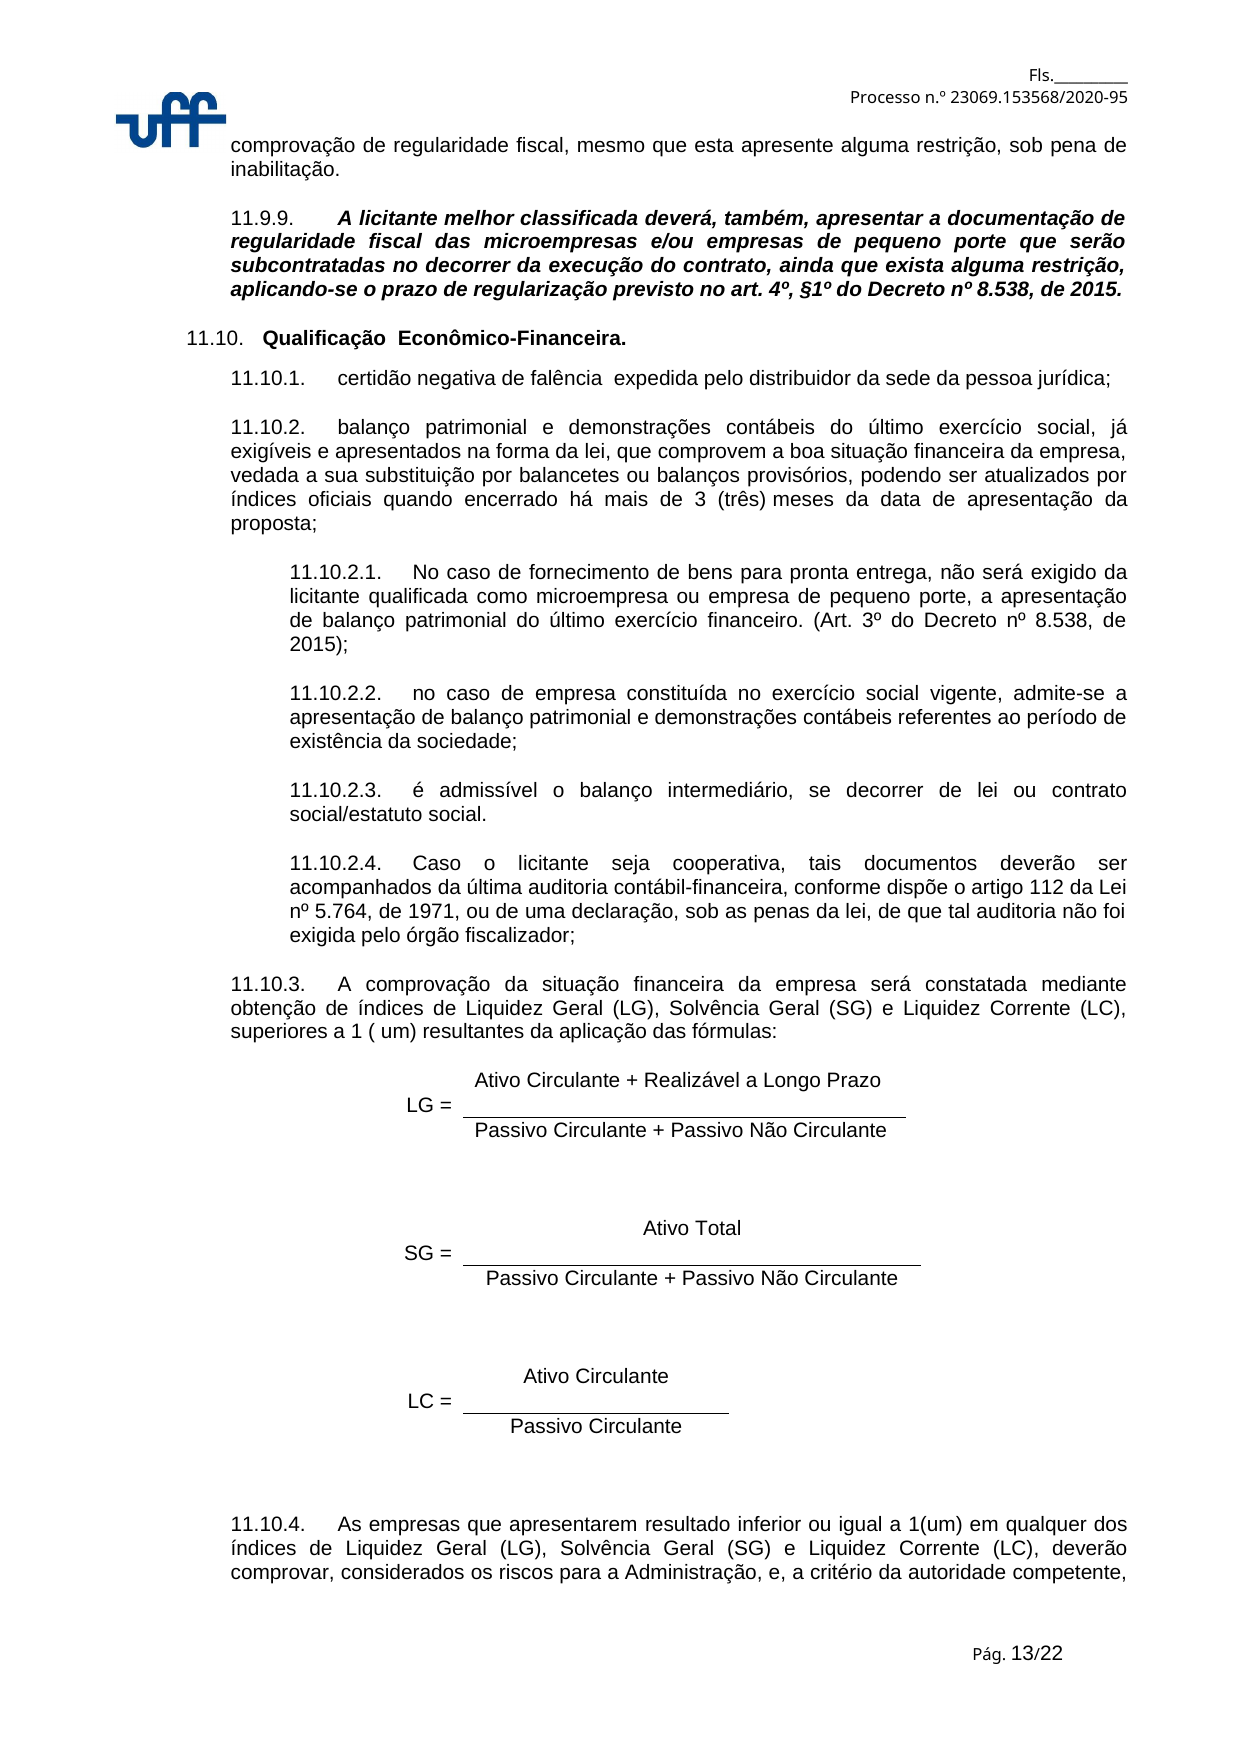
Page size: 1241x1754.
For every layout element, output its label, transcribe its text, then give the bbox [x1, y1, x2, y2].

list Caso o licitante seja cooperativa, tais documentos deverão ser acompanhados da última auditoria contábil-financeira, conforme dispõe o artigo 112 da Lei nº 5.764, de 1971, ou de uma declaração, sob as penas da lei, de que tal auditoria não foi exigida pelo órgão fiscalizador; [289, 851, 1128, 946]
list balanço patrimonial e demonstrações contábeis do último exercício social, já exigíveis e apresentados na forma da lei, que comprovem a boa situação financeira da empresa, vedada a sua substituição por balancetes ou balanços provisórios, podendo ser atualizados por índices oficiais quando encerrado há mais de 3 (três) meses da data de apresentação da proposta; [230, 415, 1128, 535]
list no caso de empresa constituída no exercício social vigente, admite-se a apresentação de balanço patrimonial e demonstrações contábeis referentes ao período de existência da sociedade; [289, 681, 1128, 753]
list A licitante melhor classificada deverá, também, apresentar a documentação de regularidade fiscal das microempresas e/ou empresas de pequeno porte que serão subcontratadas no decorrer da execução do contrato, ainda que exista alguma restrição, aplicando-se o prazo de regularização previsto no art. 4º, §1º do Decreto nº 8.538, de 2015. [230, 205, 1128, 301]
list é admissível o balanço intermediário, se decorrer de lei ou contrato social/estatuto social. [289, 778, 1128, 826]
table_header LG = [230, 1068, 463, 1167]
picture [114, 92, 227, 153]
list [230, 132, 1128, 180]
table_header SG = [230, 1216, 463, 1315]
table_header LC = [230, 1364, 463, 1463]
table_cell Passivo Circulante + Passivo Não Circulante [463, 1266, 921, 1315]
table_header Ativo Circulante [463, 1364, 729, 1413]
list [230, 1512, 1128, 1584]
list A comprovação da situação financeira da empresa será constatada mediante obtenção de índices de Liquidez Geral (LG), Solvência Geral (SG) e Liquidez Corrente (LC), superiores a 1 ( um) resultantes da aplicação das fórmulas: [230, 971, 1128, 1043]
table_cell Passivo Circulante + Passivo Não Circulante [463, 1118, 906, 1167]
list certidão negativa de falência expedida pelo distribuidor da sede da pessoa jurídica; [230, 366, 1128, 390]
table_header Ativo Total [463, 1216, 921, 1265]
list Qualificação Econômico-Financeira. [186, 326, 1128, 350]
table_cell Passivo Circulante [463, 1414, 729, 1463]
table_header Ativo Circulante + Realizável a Longo Prazo [463, 1068, 906, 1117]
list No caso de fornecimento de bens para pronta entrega, não será exigido da licitante qualificada como microempresa ou empresa de pequeno porte, a apresentação de balanço patrimonial do último exercício financeiro. (Art. 3º do Decreto nº 8.538, de 2015); [289, 560, 1128, 656]
